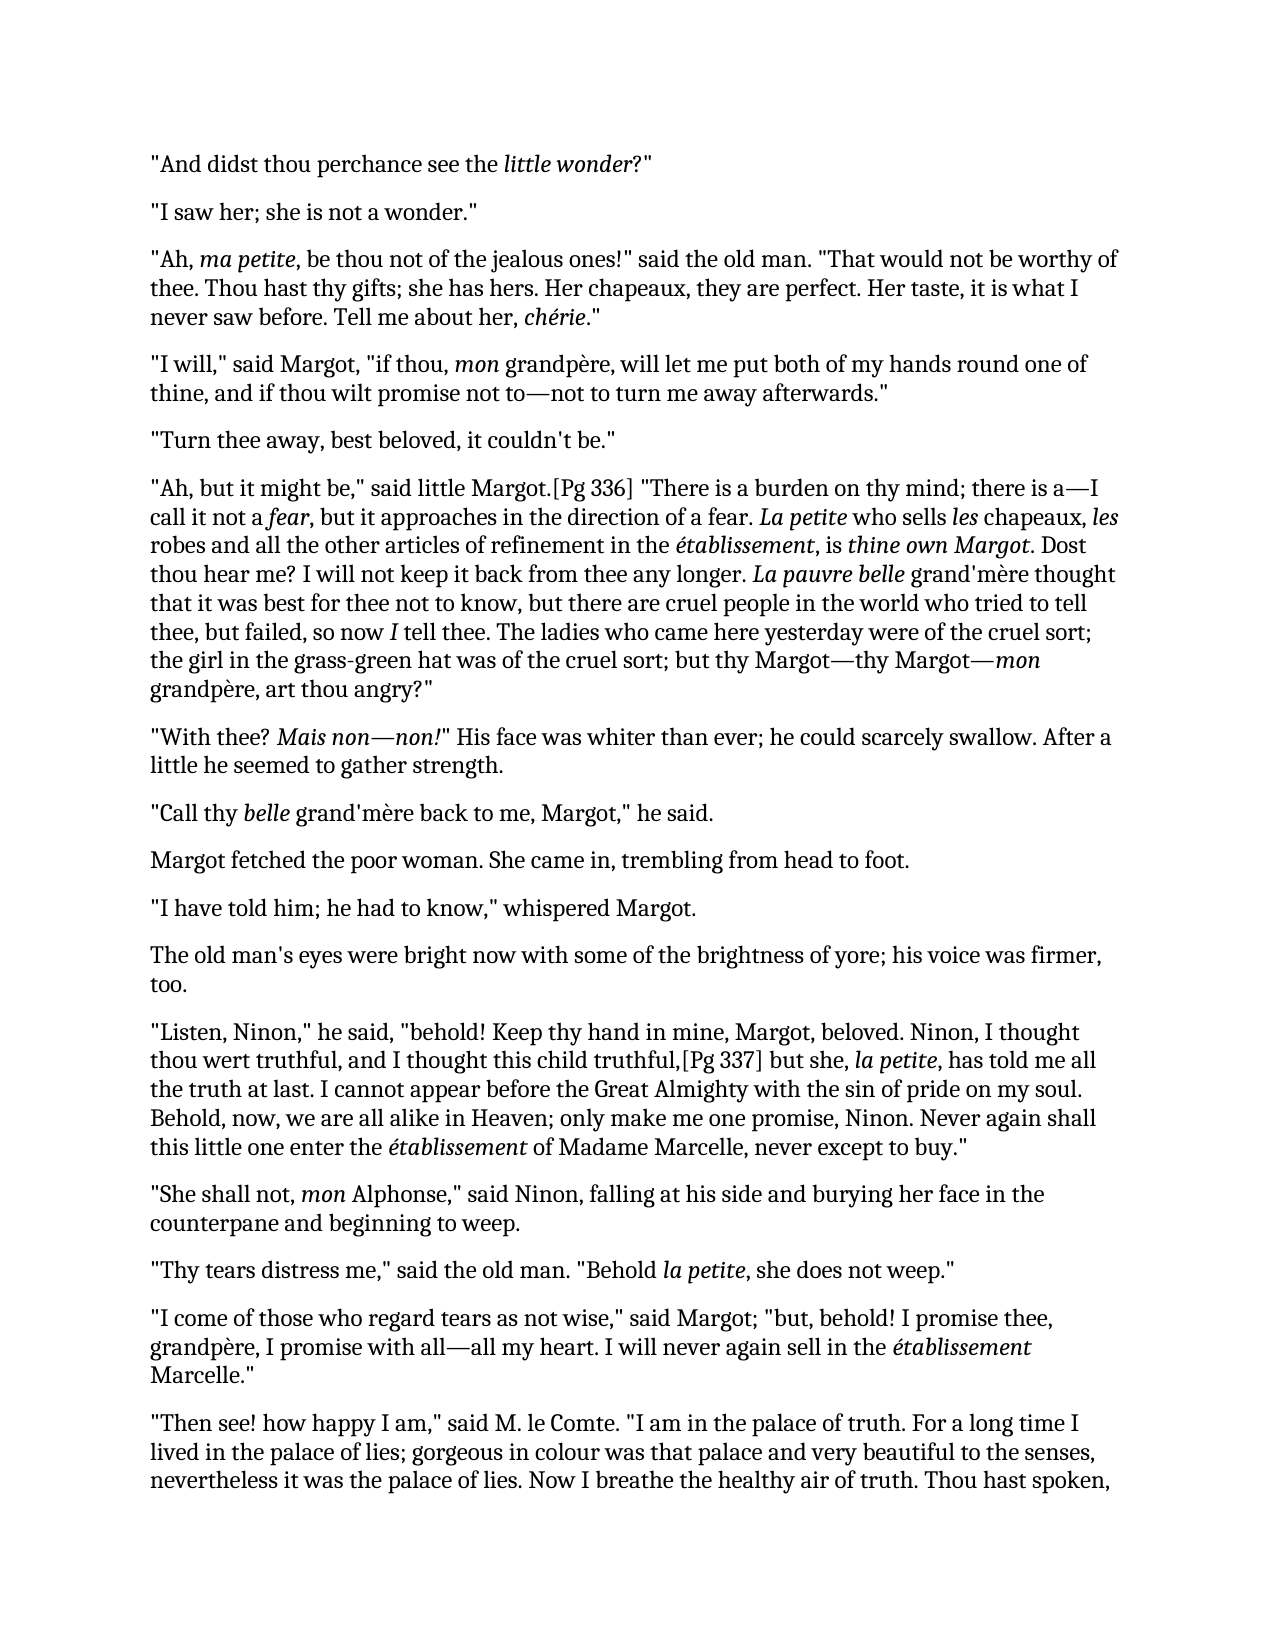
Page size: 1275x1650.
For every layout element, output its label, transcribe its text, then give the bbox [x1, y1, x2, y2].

text "Thy tears distress me," said the old man. "Behold la petite, she does not weep." [150, 1256, 1125, 1285]
text "She shall not, mon Alphonse," said Ninon, falling at his side and burying her face in the counterpane and beginning to weep. [150, 1180, 1125, 1237]
text "Ah, ma petite, be thou not of the jealous ones!" said the old man. "That would not be worthy of thee. Thou hast thy gifts; she has hers. Her chapeaux, they are perfect. Her taste, it is what I never saw before. Tell me about her, chérie." [150, 245, 1125, 331]
text "And didst thou perchance see the little wonder?" [150, 150, 1125, 179]
text Margot fetched the poor woman. She came in, trembling from head to foot. [150, 846, 1125, 875]
text The old man's eyes were bright now with some of the brightness of yore; his voice was firmer, too. [150, 941, 1125, 999]
text "I come of those who regard tears as not wise," said Margot; "but, behold! I promise thee, grandpère, I promise with all—all my heart. I will never again sell in the établissement Marcelle." [150, 1304, 1125, 1390]
text "I will," said Margot, "if thou, mon grandpère, will let me put both of my hands round one of thine, and if thou wilt promise not to—not to turn me away afterwards." [150, 350, 1125, 407]
text "I saw her; she is not a wonder." [150, 197, 1125, 226]
text "With thee? Mais non—non!" His face was whiter than ever; he could scarcely swallow. After a little he seemed to gather strength. [150, 722, 1125, 780]
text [150, 1409, 1125, 1495]
text "Turn thee away, best beloved, it couldn't be." [150, 426, 1125, 455]
text "Call thy belle grand'mère back to me, Margot," he said. [150, 799, 1125, 827]
text "I have told him; he had to know," whispered Margot. [150, 894, 1125, 922]
text "Ah, but it might be," said little Margot.[Pg 336] "There is a burden on thy mind; there is a—I call it not a fear, but it approaches in the direction of a fear. La petite who sells les chapeaux, les robes and all the other articles of refinement in the établissement, is thine own Margot. Dost thou hear me? I will not keep it back from thee any longer. La pauvre belle grand'mère thought that it was best for thee not to know, but there are cruel people in the world who tried to tell thee, but failed, so now I tell thee. The ladies who came here yesterday were of the cruel sort; the girl in the grass-green hat was of the cruel sort; but thy Margot—thy Margot—mon grandpère, art thou angry?" [150, 474, 1125, 704]
text "Listen, Ninon," he said, "behold! Keep thy hand in mine, Margot, beloved. Ninon, I thought thou wert truthful, and I thought this child truthful,[Pg 337] but she, la petite, has told me all the truth at last. I cannot appear before the Great Almighty with the sin of pride on my soul. Behold, now, we are all alike in Heaven; only make me one promise, Ninon. Never again shall this little one enter the établissement of Madame Marcelle, never except to buy." [150, 1017, 1125, 1161]
